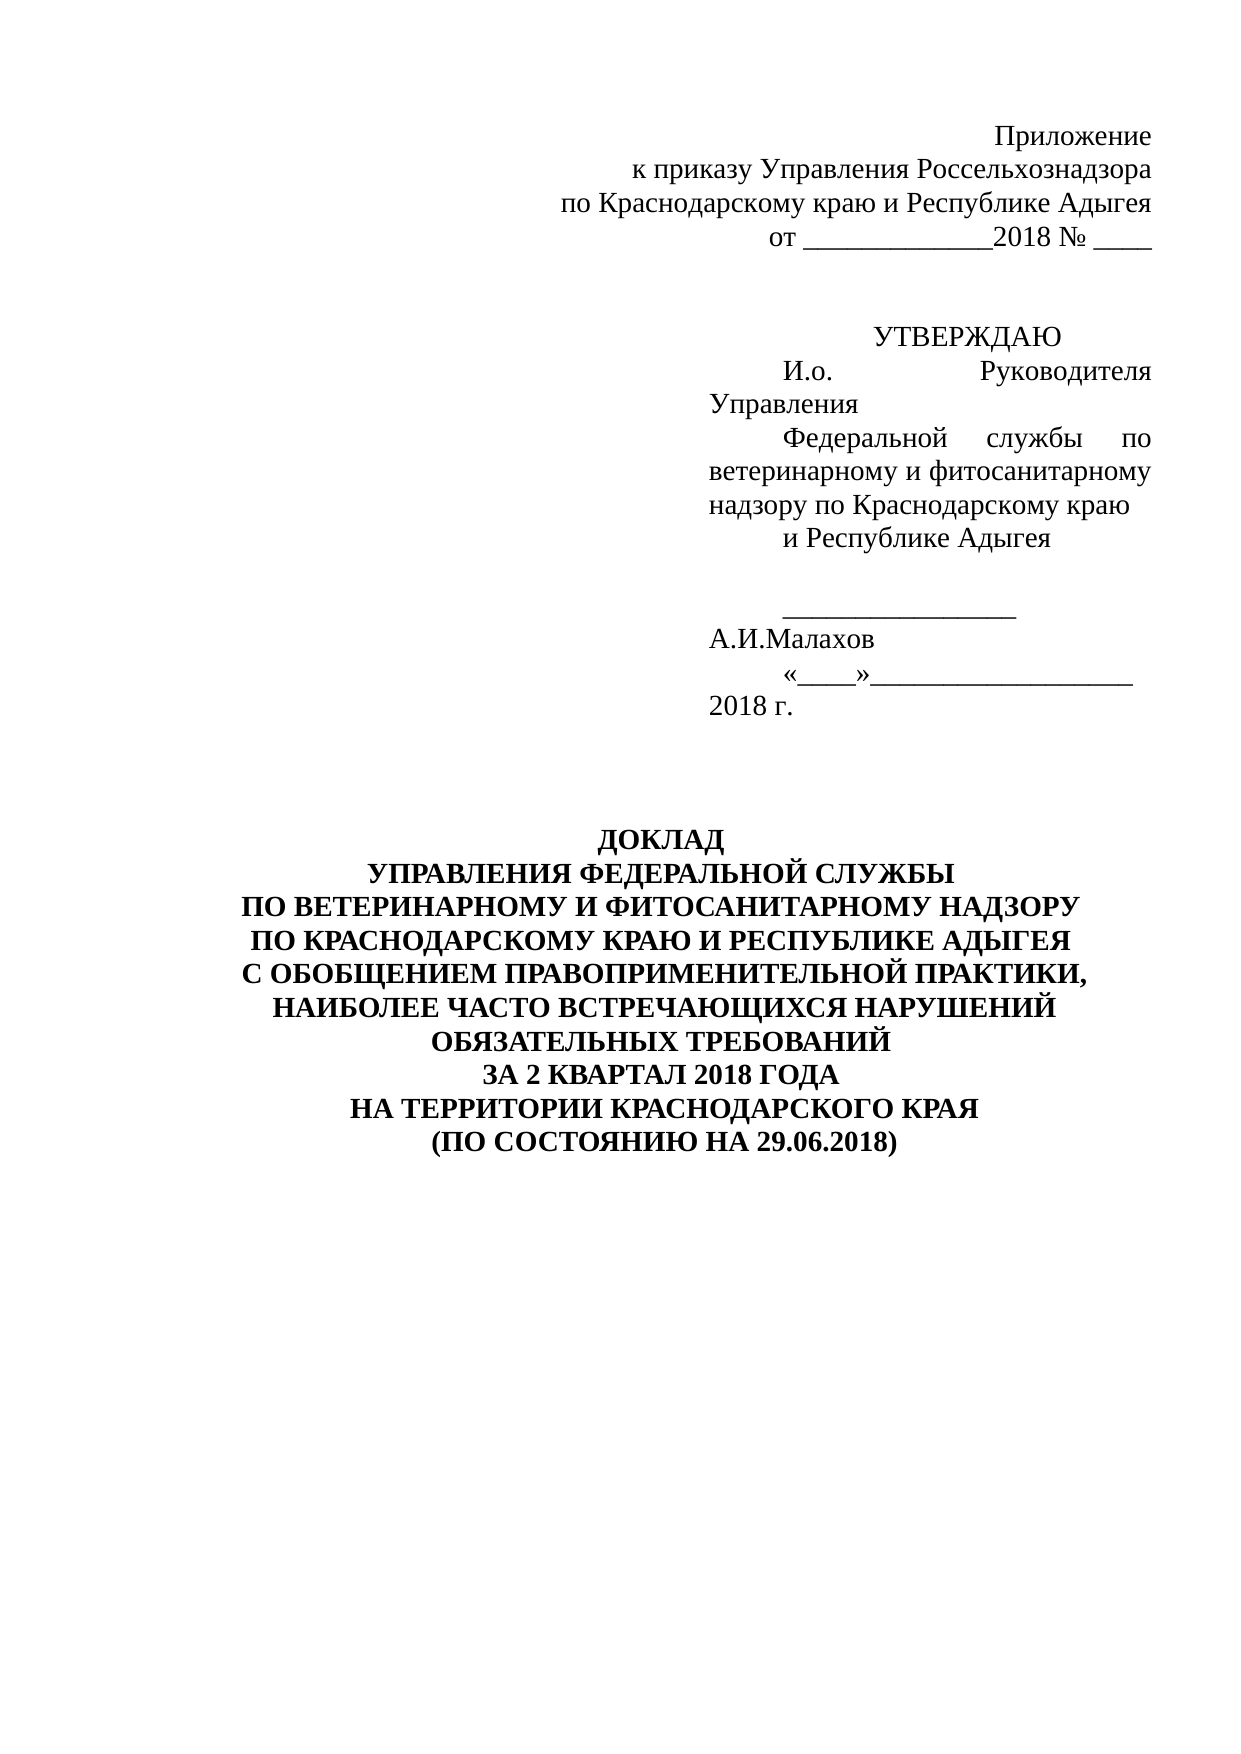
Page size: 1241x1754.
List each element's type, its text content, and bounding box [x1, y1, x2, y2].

text от _____________2018 № ____ [177, 219, 1152, 252]
text и Республике Адыгея [709, 521, 1152, 554]
title Доклад Управления Федеральной службы по ветеринарному и фитосанитарному надзору по краснодарскому краю и республике адыгея с обобщением правоприменительной практики, наиболее часто встречающихся нарушений обязательных требований за 2 квартал 2018 года на территории Краснодарского края (по состоянию на 29.06.2018) [177, 822, 1152, 1158]
text Приложение [177, 118, 1152, 152]
text Федеральной службы по ветеринарному и фитосанитарному надзору по Краснодарскому краю [709, 420, 1152, 521]
text И.о. Руководителя Управления [709, 353, 1152, 420]
text по Краснодарскому краю и Республике Адыгея [177, 185, 1152, 219]
text УТВЕРЖДАЮ [709, 319, 1152, 353]
text к приказу Управления Россельхознадзора [177, 152, 1152, 185]
text ________________ А.И.Малахов [709, 588, 1152, 655]
text «____»__________________ 2018 г. [709, 655, 1152, 722]
